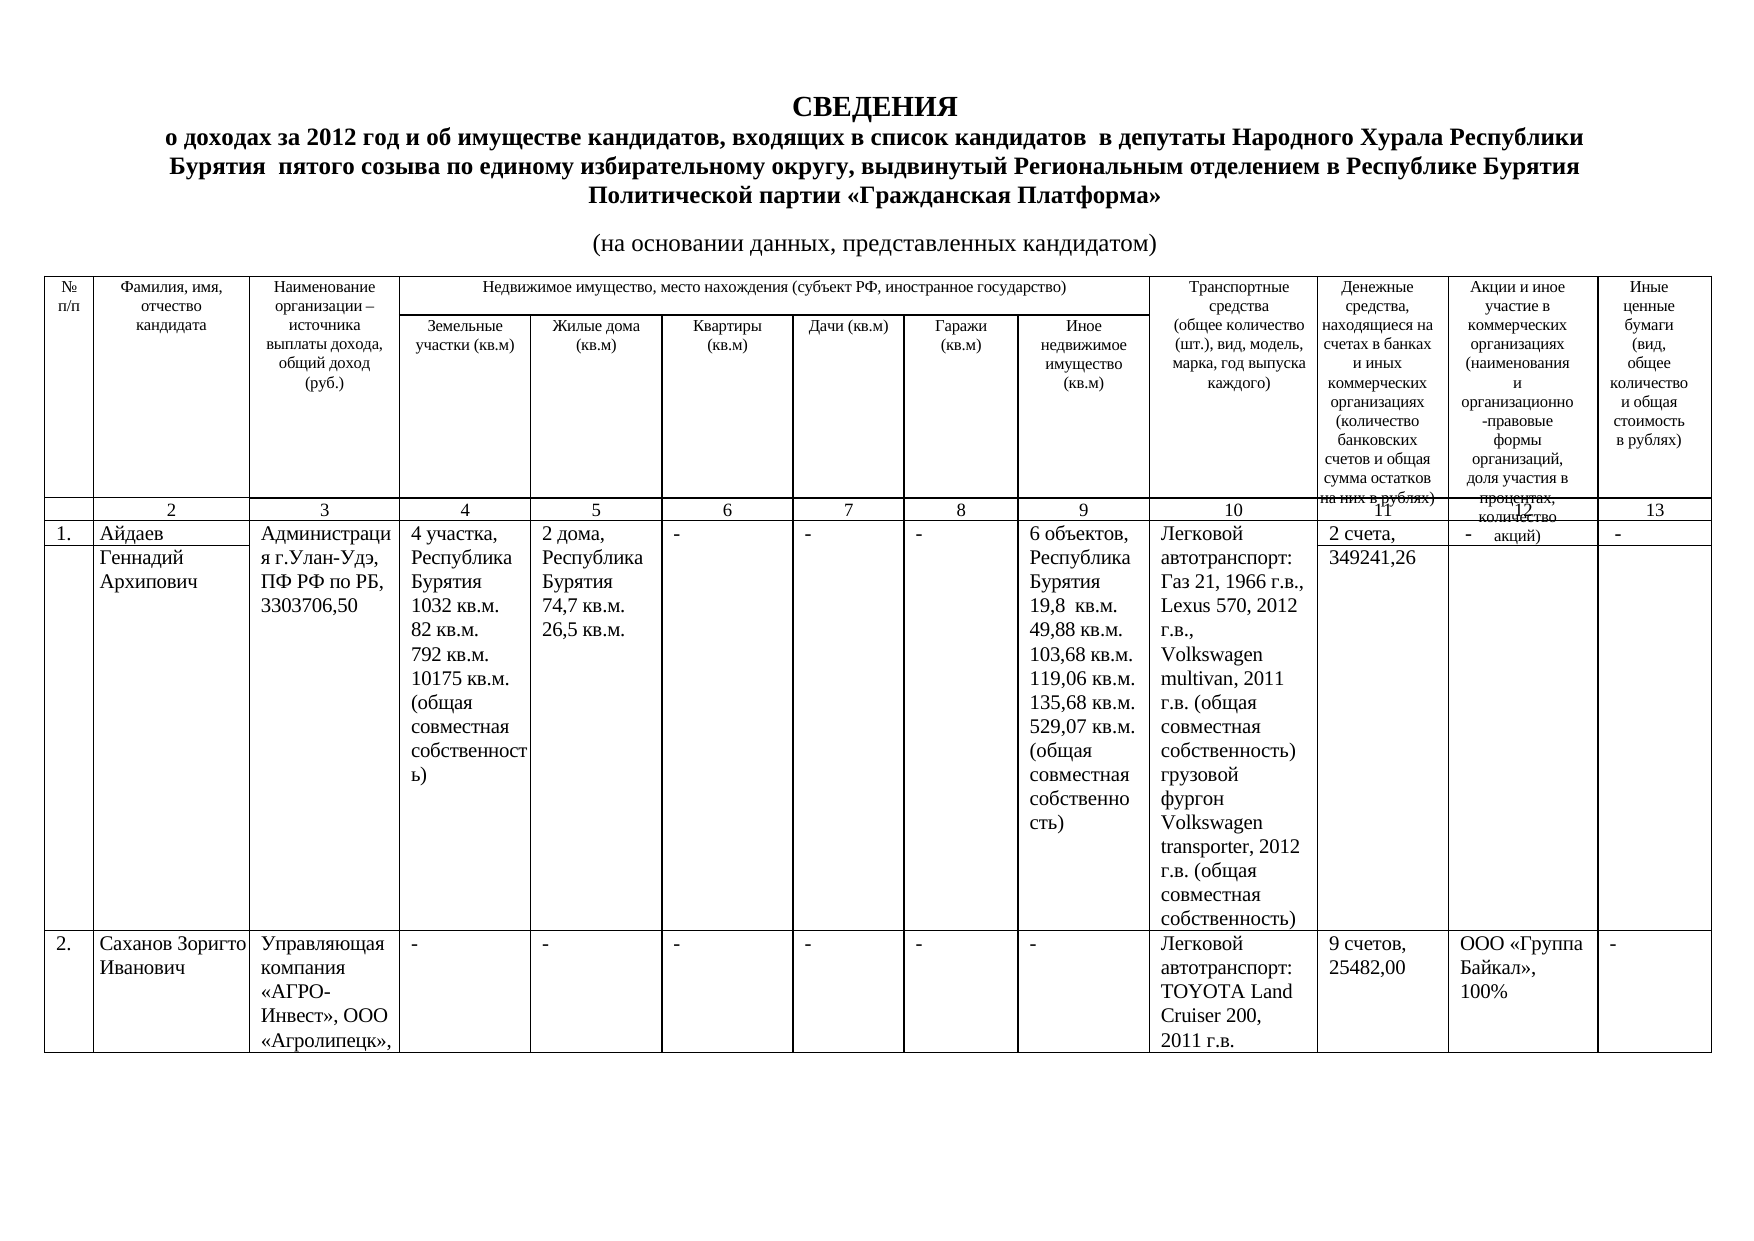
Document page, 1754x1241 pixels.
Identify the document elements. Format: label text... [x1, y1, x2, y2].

text (на основании данных, представленных кандидатом) [118, 228, 1631, 256]
table_header Наименование организации – источника выплаты дохода, общий доход (руб.) [250, 277, 399, 497]
table_cell 2 счета, 349241,26 [1318, 521, 1448, 545]
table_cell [250, 931, 399, 1052]
text о доходах за 2012 год и об имуществе кандидатов, входящих в список кандидатов в депутаты Народного Хурала Республики Бурятия пятого созыва по единому избирательному округу, выдвинутый Региональным отделением в Республике Бурятия Политической партии «Гражданская Платформа» [118, 122, 1631, 208]
table_header № п/п [45, 277, 93, 497]
table_cell 6 [663, 499, 792, 520]
table_cell - [905, 521, 1017, 930]
table_cell Квартиры (кв.м) [663, 316, 792, 497]
table_cell 7 [794, 499, 903, 520]
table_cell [1449, 931, 1597, 1052]
table_cell Легковой автотранспорт: Газ 21, .в., Lexus 570, .в., Volkswagen multivan, .в. (общая совместная собственность) грузовой фургон Volkswagen transporter, .в. (общая совместная собственность) [1150, 521, 1317, 930]
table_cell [94, 931, 249, 1052]
table_cell - [794, 521, 903, 930]
table_header Недвижимое имущество, место нахождения (субъект РФ, иностранное государство) [400, 277, 1149, 314]
table_cell Администрация г.Улан-Удэ, ПФ РФ по РБ, 3303706,50 [250, 521, 399, 930]
table_cell 5 [531, 499, 661, 520]
table_cell - [1019, 931, 1149, 1052]
table_cell 11 [1318, 499, 1448, 520]
table_cell Айдаев Геннадий Архипович [94, 546, 249, 930]
table_cell - [1599, 546, 1711, 930]
table_cell - [400, 931, 530, 1052]
table_cell Айдаев Геннадий Архипович [94, 521, 249, 545]
table_cell 3 [250, 499, 399, 520]
table_cell - [794, 931, 903, 1052]
table_cell [45, 498, 93, 520]
table_cell 2 дома, Республика Бурятия 74,7 кв.м. 26,5 кв.м. [531, 521, 661, 930]
table_cell 9 [1019, 499, 1149, 520]
table_cell - [531, 931, 661, 1052]
table_cell 4 [400, 499, 530, 520]
table_cell Земельные участки (кв.м) [400, 316, 530, 497]
table_cell - [1449, 546, 1597, 930]
table_cell Дачи (кв.м) [794, 316, 903, 497]
table_header Фамилия, имя, отчество кандидата [94, 277, 249, 497]
table_cell 12 [1449, 499, 1597, 520]
table_cell Гаражи (кв.м) [905, 316, 1017, 497]
table_cell 8 [905, 499, 1017, 520]
table_cell [45, 521, 93, 545]
table_cell - [663, 521, 792, 930]
table_cell 4 участка, Республика Бурятия 1032 кв.м. 82 кв.м. 792 кв.м. 10175 кв.м. (общая совместная собственность) [400, 521, 530, 930]
table_cell [45, 546, 93, 930]
table_header Иные ценные бумаги (вид, общее количество и общая стоимость в рублях) [1599, 277, 1711, 497]
table_cell 2 [94, 498, 249, 520]
table_cell 6 объектов, Республика Бурятия 19,8 кв.м. 49,88 кв.м. 103,68 кв.м. 119,06 кв.м. 135,68 кв.м. 529,07 кв.м. (общая совместная собственность) [1019, 521, 1149, 930]
table_cell - [1599, 521, 1711, 545]
table_cell - [663, 931, 792, 1052]
table_cell - [905, 931, 1017, 1052]
table_cell 13 [1599, 499, 1711, 520]
table_cell Иное недвижимое имущество (кв.м) [1019, 316, 1149, 497]
table_header Денежные средства, находящиеся на счетах в банках и иных коммерческих организациях (количество банковских счетов и общая сумма остатков на них в рублях) [1318, 277, 1448, 497]
table_cell 9 счетов, 25482,00 [1318, 931, 1448, 1052]
table_cell Жилые дома (кв.м) [531, 316, 661, 497]
table_cell - [1599, 931, 1711, 1052]
table_cell 10 [1150, 499, 1317, 520]
table_cell - [1449, 521, 1597, 545]
table_header Транспортные средства (общее количество (шт.), вид, модель, марка, год выпуска каждого) [1150, 277, 1317, 497]
title СВЕДЕНИЯ [118, 89, 1631, 122]
table_cell 2 счета, 349241,26 [1318, 546, 1448, 930]
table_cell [1150, 931, 1317, 1052]
table_cell [45, 931, 93, 1052]
table_header Акции и иное участие в коммерческих организациях (наименования и организационно-правовые формы организаций, доля участия в процентах, количество акций) [1449, 277, 1597, 497]
